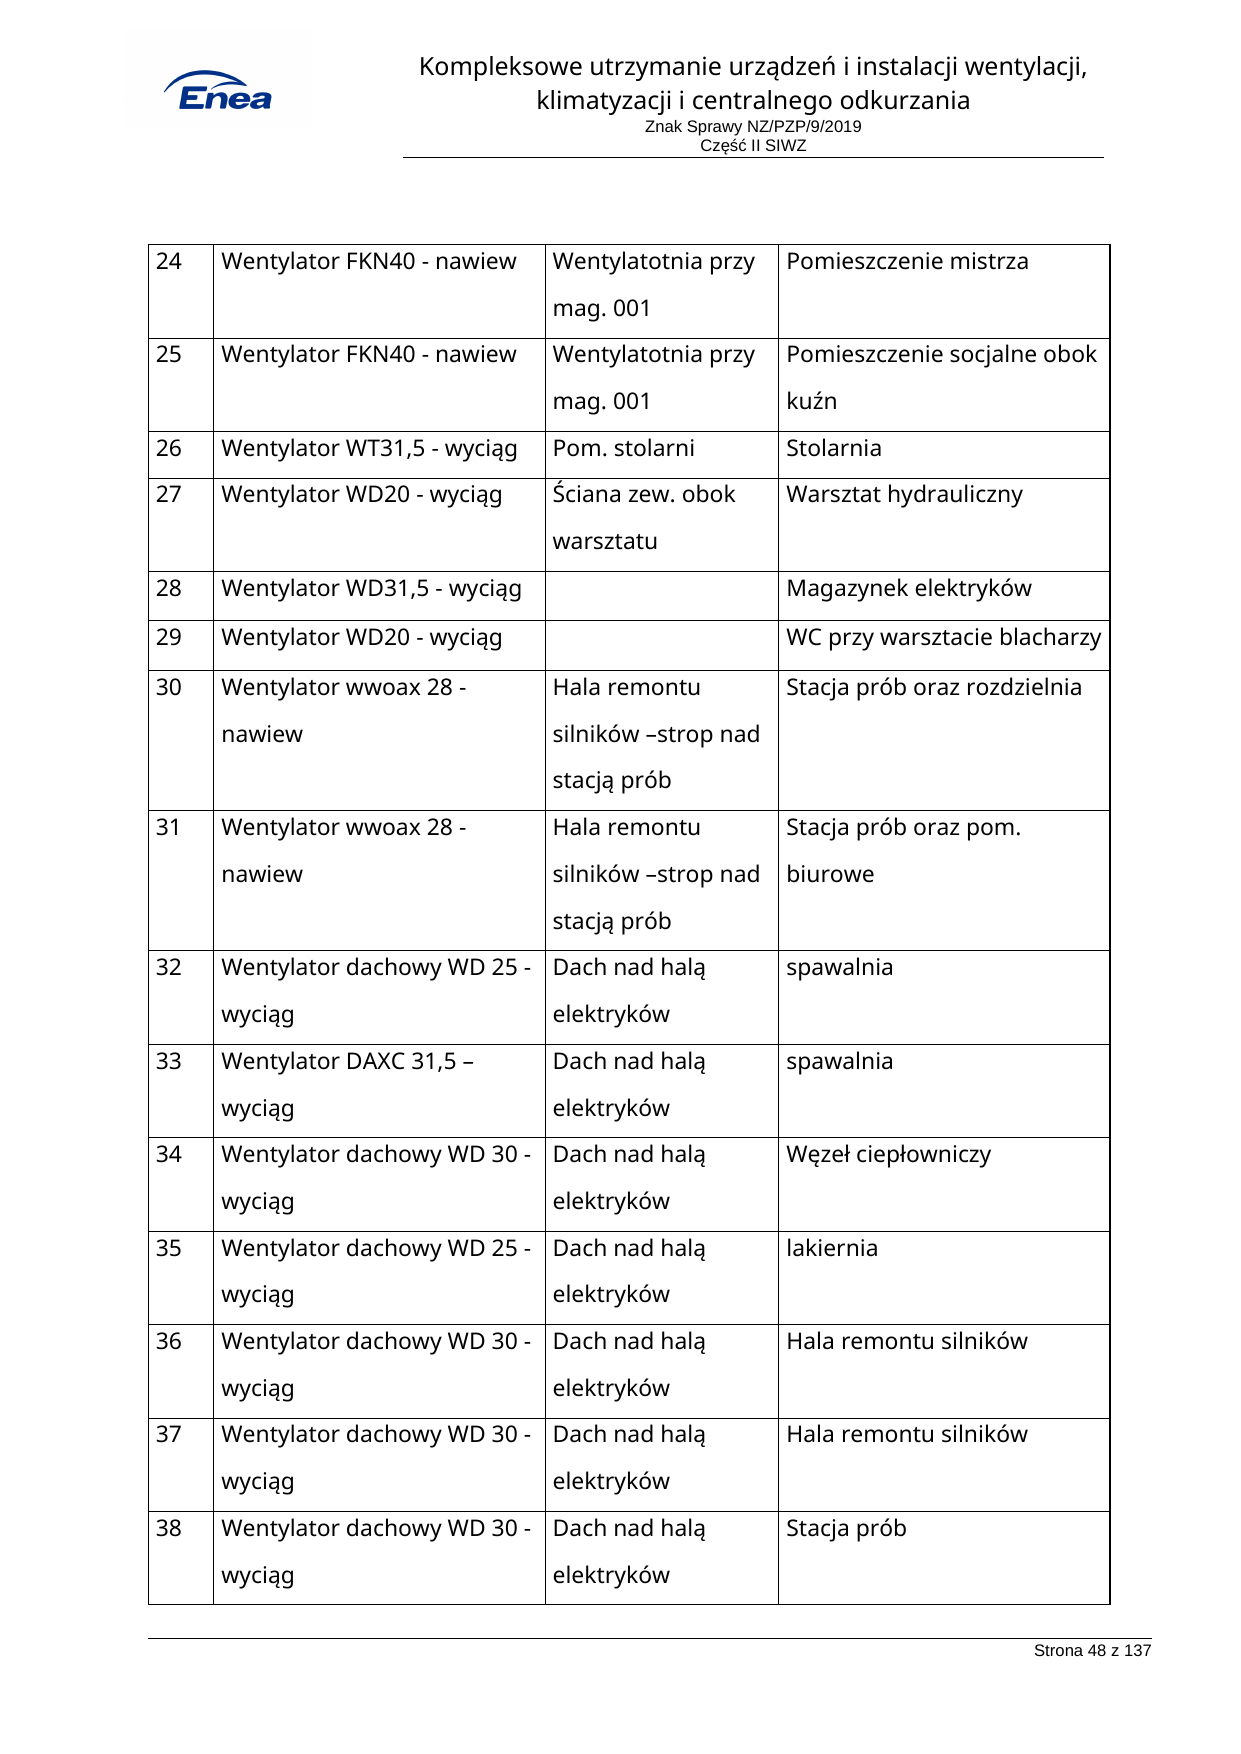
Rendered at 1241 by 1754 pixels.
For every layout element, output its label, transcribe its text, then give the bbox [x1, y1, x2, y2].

table_cell Warsztat hydrauliczny [779, 479, 1109, 571]
table_cell Wentylator WD20 - wyciąg [214, 621, 545, 669]
table_cell Stacja prób oraz pom. biurowe [779, 811, 1109, 950]
table_cell Pomieszczenie socjalne obok kuźn [779, 339, 1109, 431]
table_cell Wentylator dachowy WD 30 - wyciąg [214, 1419, 545, 1511]
table_cell 36 [149, 1325, 213, 1417]
table_cell 29 [149, 621, 213, 669]
table_cell Wentylator dachowy WD 30 - wyciąg [214, 1325, 545, 1417]
table_cell Dach nad halą elektryków [546, 1138, 778, 1231]
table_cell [546, 245, 778, 337]
table_cell Hala remontu silników [779, 1325, 1109, 1417]
table_cell 30 [149, 671, 213, 810]
table_cell Stacja prób [779, 1512, 1109, 1604]
table_cell spawalnia [779, 1045, 1109, 1137]
table_cell 32 [149, 951, 213, 1044]
table_cell WC przy warsztacie blacharzy [779, 621, 1109, 669]
picture [122, 28, 314, 134]
table_cell Hala remontu silników [779, 1419, 1109, 1511]
table_cell lakiernia [779, 1232, 1109, 1324]
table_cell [214, 245, 545, 337]
table_cell Wentylator WT31,5 - wyciąg [214, 432, 545, 477]
table_cell 25 [149, 339, 213, 431]
table_cell 33 [149, 1045, 213, 1137]
table_cell Pom. stolarni [546, 432, 778, 477]
table_cell Wentylator WD31,5 - wyciąg [214, 572, 545, 620]
table_cell Ściana zew. obok warsztatu [546, 479, 778, 571]
table_cell 31 [149, 811, 213, 950]
table_cell spawalnia [779, 951, 1109, 1044]
table_cell 35 [149, 1232, 213, 1324]
table_cell Stolarnia [779, 432, 1109, 477]
table_cell Wentylator dachowy WD 25 - wyciąg [214, 951, 545, 1044]
table_cell Wentylator wwoax 28 - nawiew [214, 811, 545, 950]
table_cell Pomieszczenie mistrza [779, 245, 1109, 337]
table_cell 34 [149, 1138, 213, 1231]
table_cell [546, 621, 778, 669]
table_cell Wentylator dachowy WD 30 - wyciąg [214, 1512, 545, 1604]
table_cell Wentylator wwoax 28 - nawiew [214, 671, 545, 810]
table_cell Węzeł ciepłowniczy [779, 1138, 1109, 1231]
table_cell 37 [149, 1419, 213, 1511]
table_cell [546, 572, 778, 620]
table_cell Magazynek elektryków [779, 572, 1109, 620]
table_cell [546, 1512, 778, 1604]
table_cell Stacja prób oraz rozdzielnia [779, 671, 1109, 810]
table_cell Wentylator WD20 - wyciąg [214, 479, 545, 571]
table_cell 28 [149, 572, 213, 620]
table_cell 24 [149, 245, 213, 337]
table_cell Wentylator dachowy WD 25 - wyciąg [214, 1232, 545, 1324]
table_cell Dach nad halą elektryków [546, 1045, 778, 1137]
table_cell Wentylatotnia przy mag. 001 [546, 339, 778, 431]
table_cell 38 [149, 1512, 213, 1604]
table_cell 26 [149, 432, 213, 477]
table_cell Dach nad halą elektryków [546, 1419, 778, 1511]
table_cell Wentylator dachowy WD 30 - wyciąg [214, 1138, 545, 1231]
table_cell Dach nad halą elektryków [546, 951, 778, 1044]
table_cell Wentylator DAXC 31,5 – wyciąg [214, 1045, 545, 1137]
table_cell Dach nad halą elektryków [546, 1325, 778, 1417]
table_cell Hala remontu silników –strop nad stacją prób [546, 671, 778, 810]
table_cell Dach nad halą elektryków [546, 1232, 778, 1324]
table_cell Wentylator FKN40 - nawiew [214, 339, 545, 431]
table_cell Hala remontu silników –strop nad stacją prób [546, 811, 778, 950]
table_cell 27 [149, 479, 213, 571]
